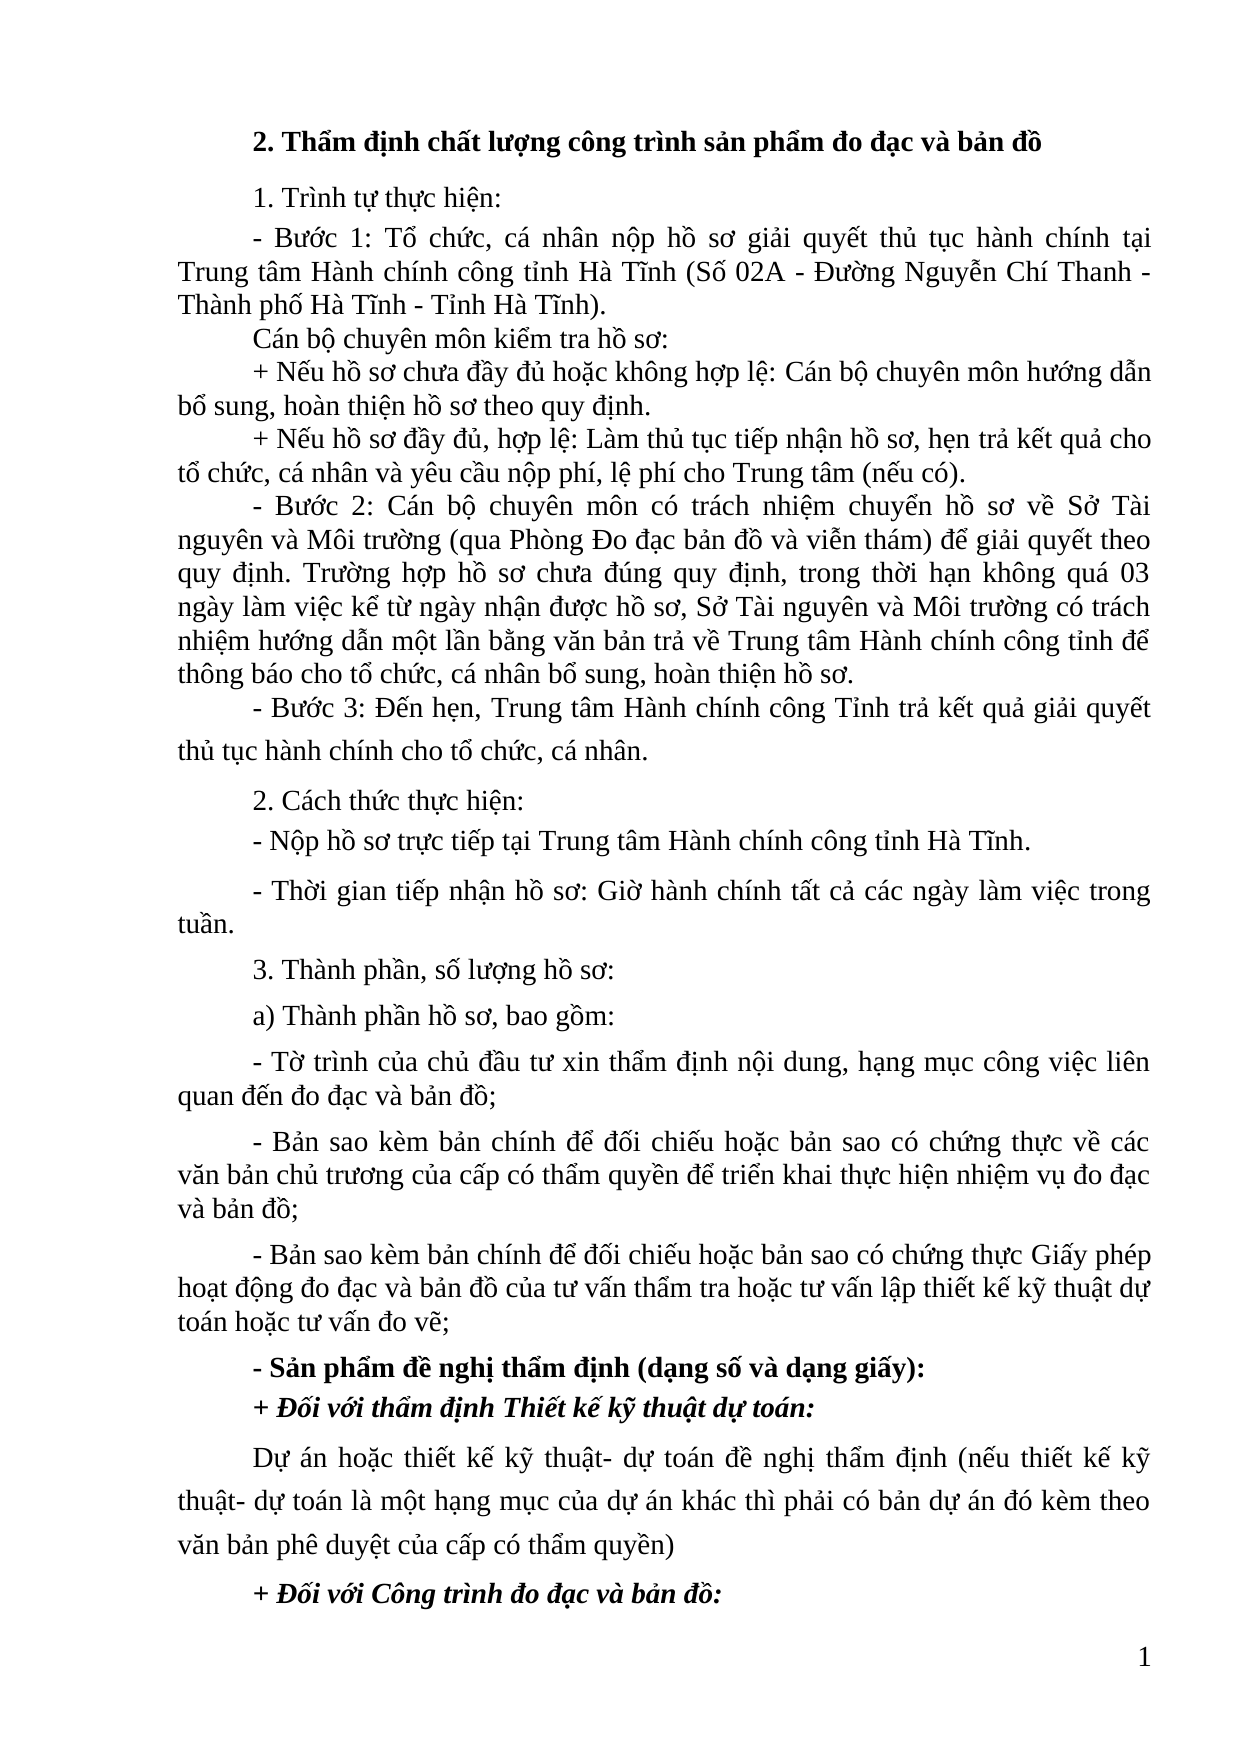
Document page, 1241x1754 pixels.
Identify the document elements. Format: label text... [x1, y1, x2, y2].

text - Thời gian tiếp nhận hồ sơ: Giờ hành chính tất cả các ngày làm việc trong tuần. [177, 873, 1152, 940]
text - Sản phẩm đề nghị thẩm định (dạng số và dạng giấy): [177, 1350, 1152, 1384]
text Cán bộ chuyên môn kiểm tra hồ sơ: [177, 321, 1152, 354]
text - Bản sao kèm bản chính để đối chiếu hoặc bản sao có chứng thực Giấy phép hoạt động đo đạc và bản đồ của tư vấn thẩm tra hoặc tư vấn lập thiết kế kỹ thuật dự toán hoặc tư vấn đo vẽ; [177, 1237, 1152, 1338]
text - Bản sao kèm bản chính để đối chiếu hoặc bản sao có chứng thực về các văn bản chủ trương của cấp có thẩm quyền để triển khai thực hiện nhiệm vụ đo đạc và bản đồ; [177, 1124, 1152, 1224]
text 1. Trình tự thực hiện: [177, 180, 1152, 214]
text a) Thành phần hồ sơ, bao gồm: [177, 998, 1152, 1032]
text + Đối với Công trình đo đạc và bản đồ: [177, 1577, 1152, 1610]
text + Đối với thẩm định Thiết kế kỹ thuật dự toán: [177, 1390, 1152, 1423]
text - Bước 3: Đến hẹn, Trung tâm Hành chính công Tỉnh trả kết quả giải quyết thủ tục hành chính cho tổ chức, cá nhân. [177, 690, 1152, 767]
text - Bước 1: Tổ chức, cá nhân nộp hồ sơ giải quyết thủ tục hành chính tại Trung tâm Hành chính công tỉnh Hà Tĩnh (Số 02A - Đường Nguyễn Chí Thanh - Thành phố Hà Tĩnh - Tỉnh Hà Tĩnh). [177, 220, 1152, 321]
text - Nộp hồ sơ trực tiếp tại Trung tâm Hành chính công tỉnh Hà Tĩnh. [177, 823, 1152, 856]
text Dự án hoặc thiết kế kỹ thuật- dự toán đề nghị thẩm định (nếu thiết kế kỹ thuật- dự toán là một hạng mục của dự án khác thì phải có bản dự án đó kèm theo văn bản phê duyệt của cấp có thẩm quyền) [177, 1440, 1152, 1560]
text + Nếu hồ sơ đầy đủ, hợp lệ: Làm thủ tục tiếp nhận hồ sơ, hẹn trả kết quả cho tổ chức, cá nhân và yêu cầu nộp phí, lệ phí cho Trung tâm (nếu có). [177, 421, 1152, 488]
text 2. Cách thức thực hiện: [177, 783, 1152, 817]
text 3. Thành phần, số lượng hồ sơ: [177, 952, 1152, 986]
text 2. Thẩm định chất lượng công trình sản phẩm đo đạc và bản đồ [177, 124, 1152, 158]
text + Nếu hồ sơ chưa đầy đủ hoặc không hợp lệ: Cán bộ chuyên môn hướng dẫn bổ sung, hoàn thiện hồ sơ theo quy định. [177, 354, 1152, 421]
text - Bước 2: Cán bộ chuyên môn có trách nhiệm chuyển hồ sơ về Sở Tài nguyên và Môi trường (qua Phòng Đo đạc bản đồ và viễn thám) để giải quyết theo quy định. Trường hợp hồ sơ chưa đúng quy định, trong thời hạn không quá 03 ngày làm việc kể từ ngày nhận được hồ sơ, Sở Tài nguyên và Môi trường có trách nhiệm hướng dẫn một lần bằng văn bản trả về Trung tâm Hành chính công tỉnh để thông báo cho tổ chức, cá nhân bổ sung, hoàn thiện hồ sơ. [177, 488, 1152, 690]
text - Tờ trình của chủ đầu tư xin thẩm định nội dung, hạng mục công việc liên quan đến đo đạc và bản đồ; [177, 1044, 1152, 1111]
